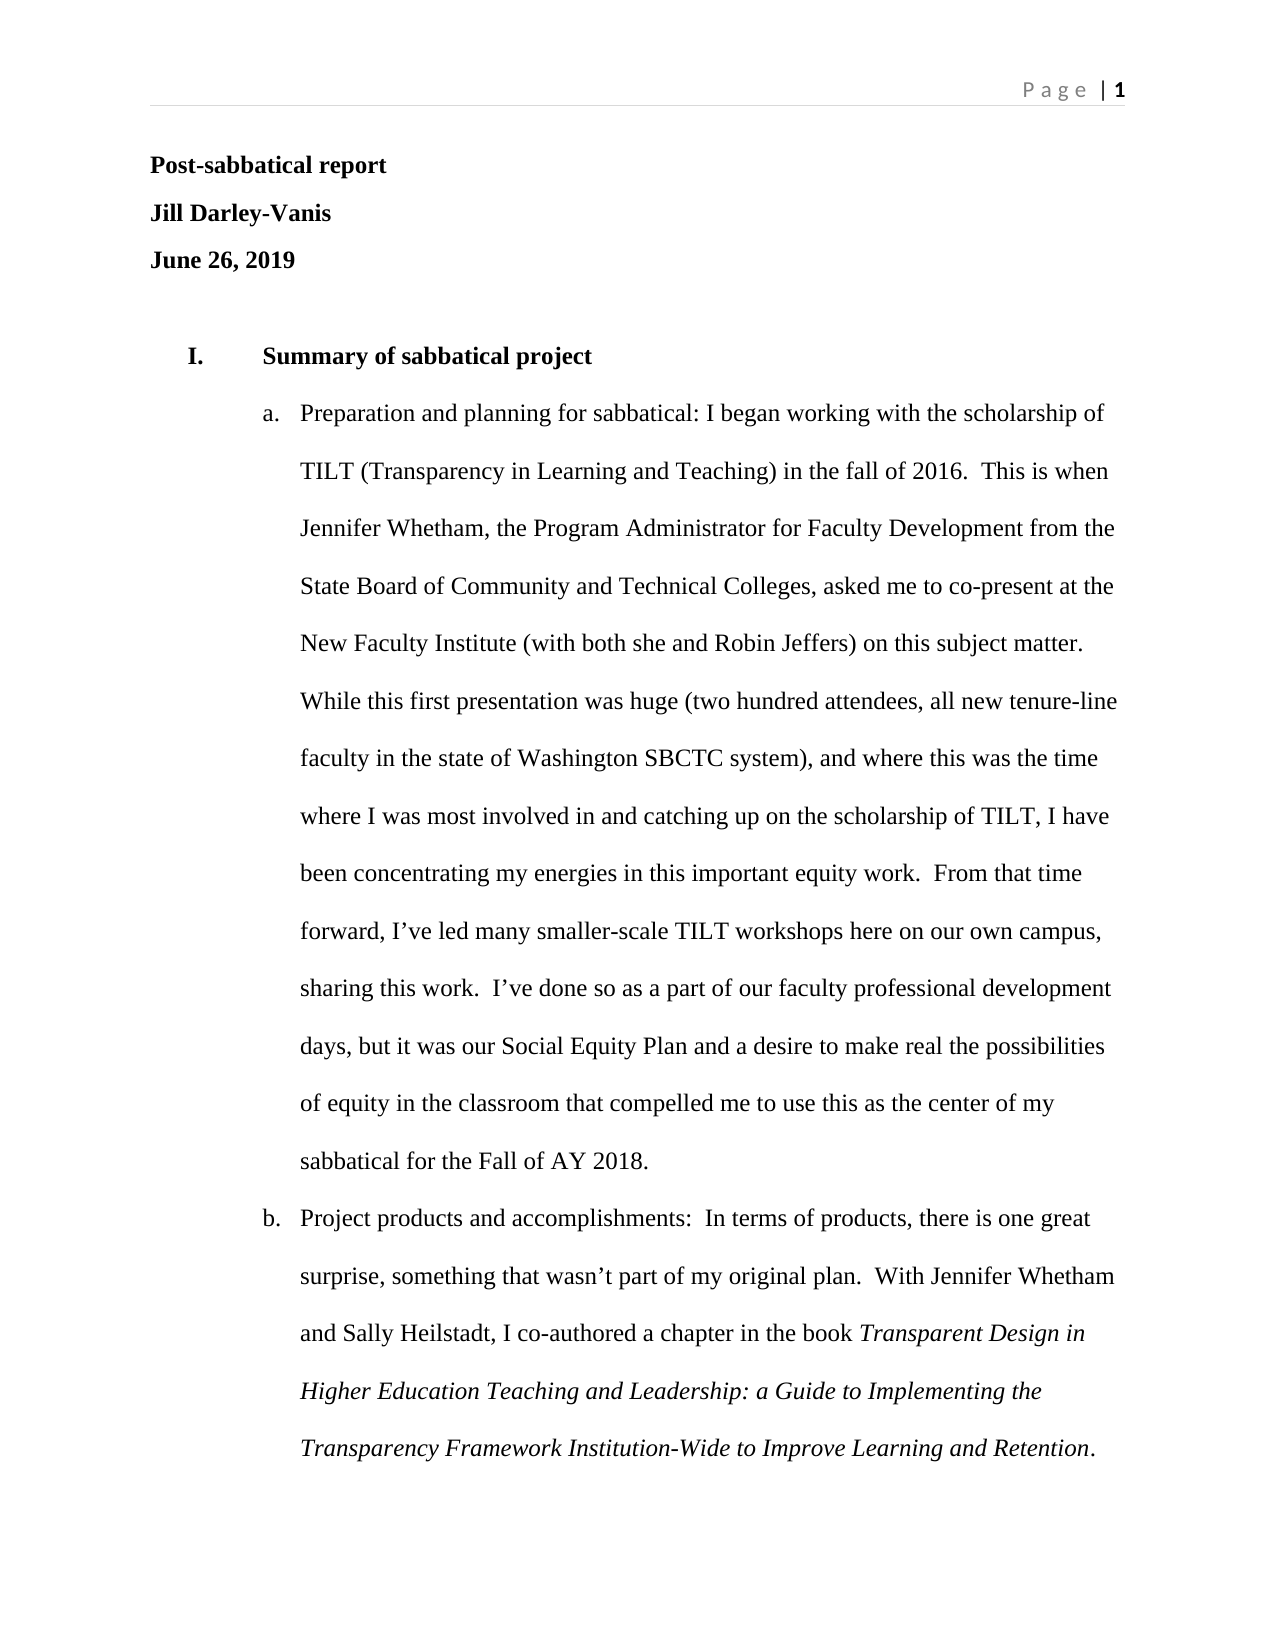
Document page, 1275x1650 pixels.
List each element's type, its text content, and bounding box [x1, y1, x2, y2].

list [262, 1203, 1125, 1462]
text Post-sabbatical report [150, 150, 1125, 179]
list Preparation and planning for sabbatical: I began working with the scholarship of TILT (Transparency in Learning and Teaching) in the fall of 2016. This is when Jennifer Whetham, the Program Administrator for Faculty Development from the State Board of Community and Technical Colleges, asked me to co-present at the New Faculty Institute (with both she and Robin Jeffers) on this subject matter. While this first presentation was huge (two hundred attendees, all new tenure-line faculty in the state of Washington SBCTC system), and where this was the time where I was most involved in and catching up on the scholarship of TILT, I have been concentrating my energies in this important equity work. From that time forward, I’ve led many smaller-scale TILT workshops here on our own campus, sharing this work. I’ve done so as a part of our faculty professional development days, but it was our Social Equity Plan and a desire to make real the possibilities of equity in the classroom that compelled me to use this as the center of my sabbatical for the Fall of AY 2018. [262, 398, 1125, 1174]
text Jill Darley-Vanis [150, 198, 1125, 226]
text June 26, 2019 [150, 245, 1125, 274]
list Summary of sabbatical project [187, 341, 1125, 369]
